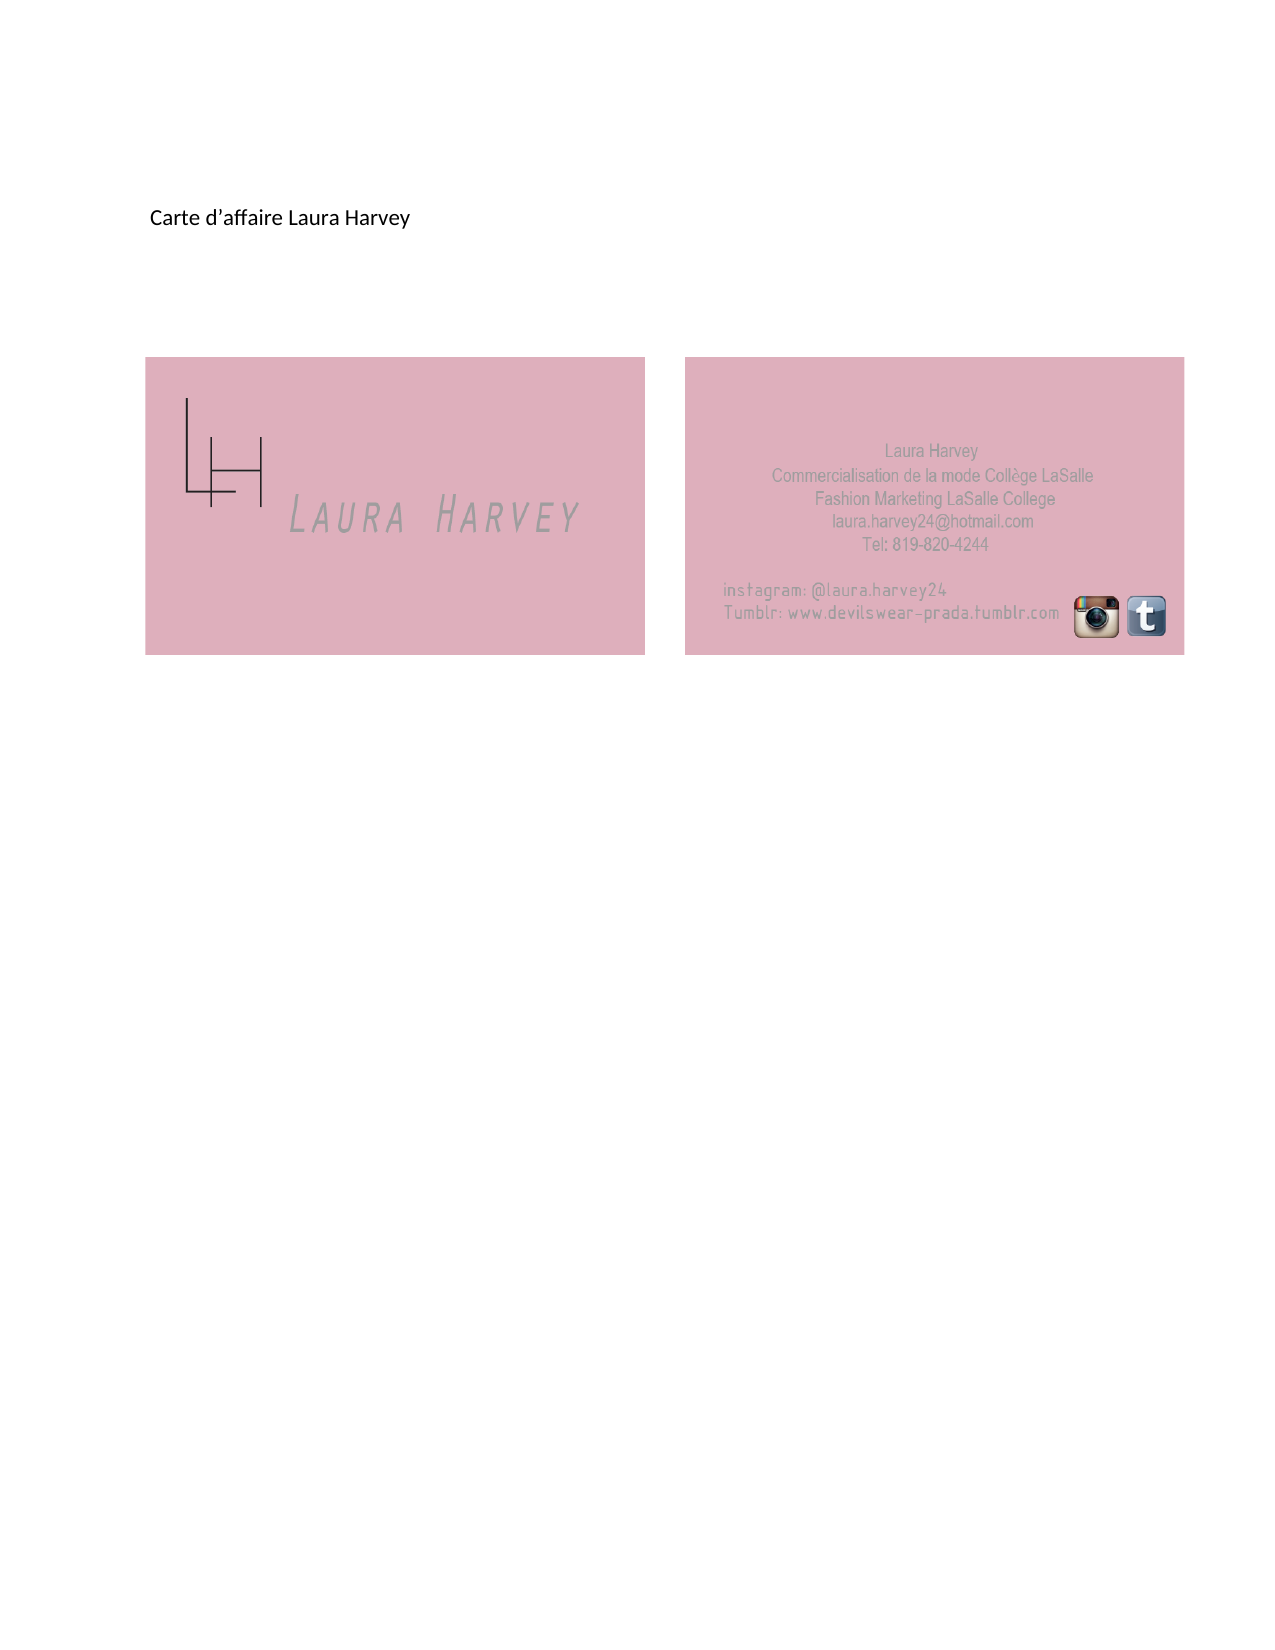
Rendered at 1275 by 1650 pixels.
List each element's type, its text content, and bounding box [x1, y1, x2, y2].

picture [684, 357, 1184, 654]
text Carte d’affaire Laura Harvey [150, 203, 1125, 231]
picture [144, 357, 645, 655]
